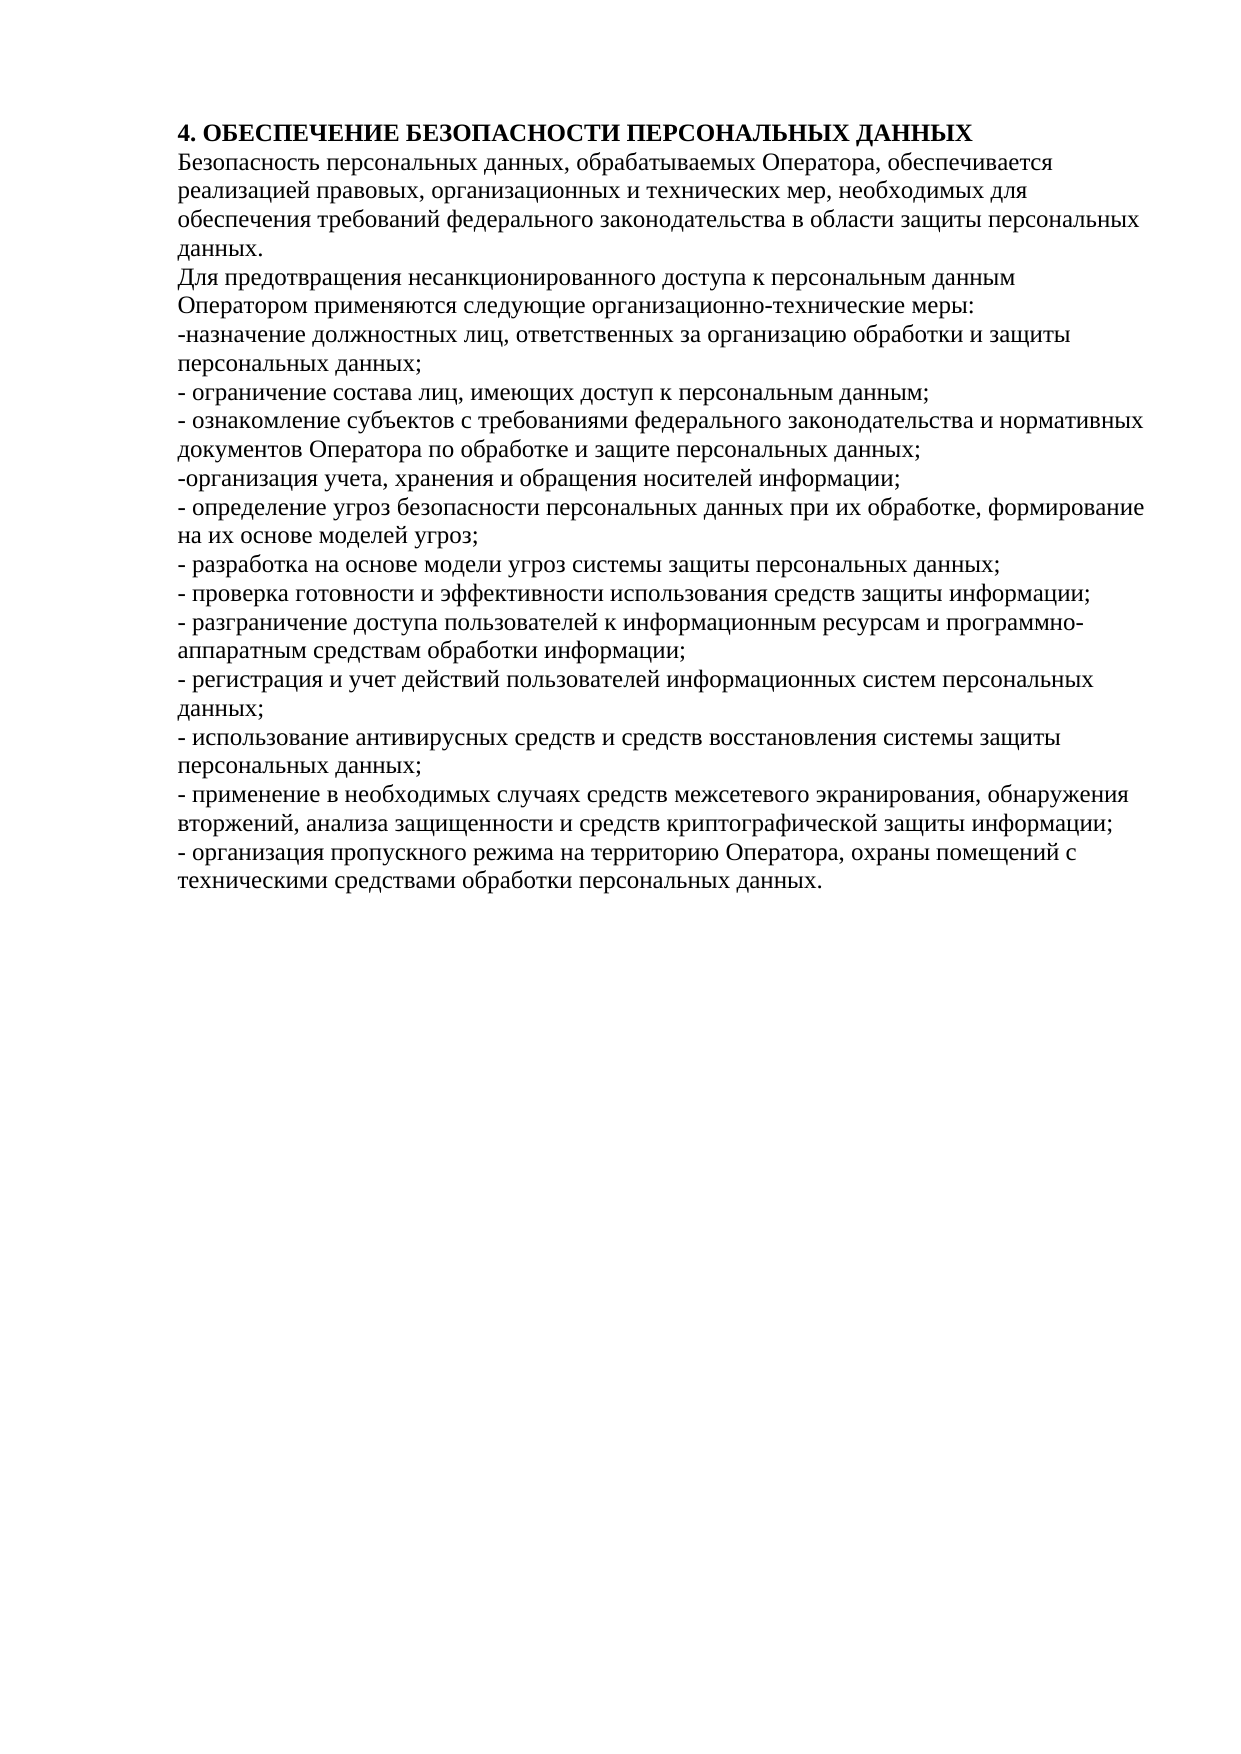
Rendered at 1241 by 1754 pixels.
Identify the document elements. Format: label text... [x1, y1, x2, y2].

text - регистрация и учет действий пользователей информационных систем персональных данных; [177, 664, 1152, 722]
text Для предотвращения несанкционированного доступа к персональным данным Оператором применяются следующие организационно-технические меры: [177, 262, 1152, 319]
text - разработка на основе модели угроз системы защиты персональных данных; [177, 549, 1152, 578]
text - применение в необходимых случаях средств межсетевого экранирования, обнаружения вторжений, анализа защищенности и средств криптографической защиты информации; [177, 779, 1152, 837]
text - ограничение состава лиц, имеющих доступ к персональным данным; [177, 377, 1152, 406]
text - организация пропускного режима на территорию Оператора, охраны помещений с техническими средствами обработки персональных данных. [177, 837, 1152, 894]
text Безопасность персональных данных, обрабатываемых Оператора, обеспечивается реализацией правовых, организационных и технических мер, необходимых для обеспечения требований федерального законодательства в области защиты персональных данных. [177, 147, 1152, 262]
text - ознакомление субъектов с требованиями федерального законодательства и нормативных документов Оператора по обработке и защите персональных данных; [177, 406, 1152, 463]
text - разграничение доступа пользователей к информационным ресурсам и программно-аппаратным средствам обработки информации; [177, 607, 1152, 664]
text - проверка готовности и эффективности использования средств защиты информации; [177, 578, 1152, 607]
text - использование антивирусных средств и средств восстановления системы защиты персональных данных; [177, 722, 1152, 779]
text 4. ОБЕСПЕЧЕНИЕ БЕЗОПАСНОСТИ ПЕРСОНАЛЬНЫХ ДАННЫХ [177, 118, 1152, 147]
text -назначение должностных лиц, ответственных за организацию обработки и защиты персональных данных; [177, 319, 1152, 377]
text -организация учета, хранения и обращения носителей информации; [177, 463, 1152, 492]
text - определение угроз безопасности персональных данных при их обработке, формирование на их основе моделей угроз; [177, 492, 1152, 549]
